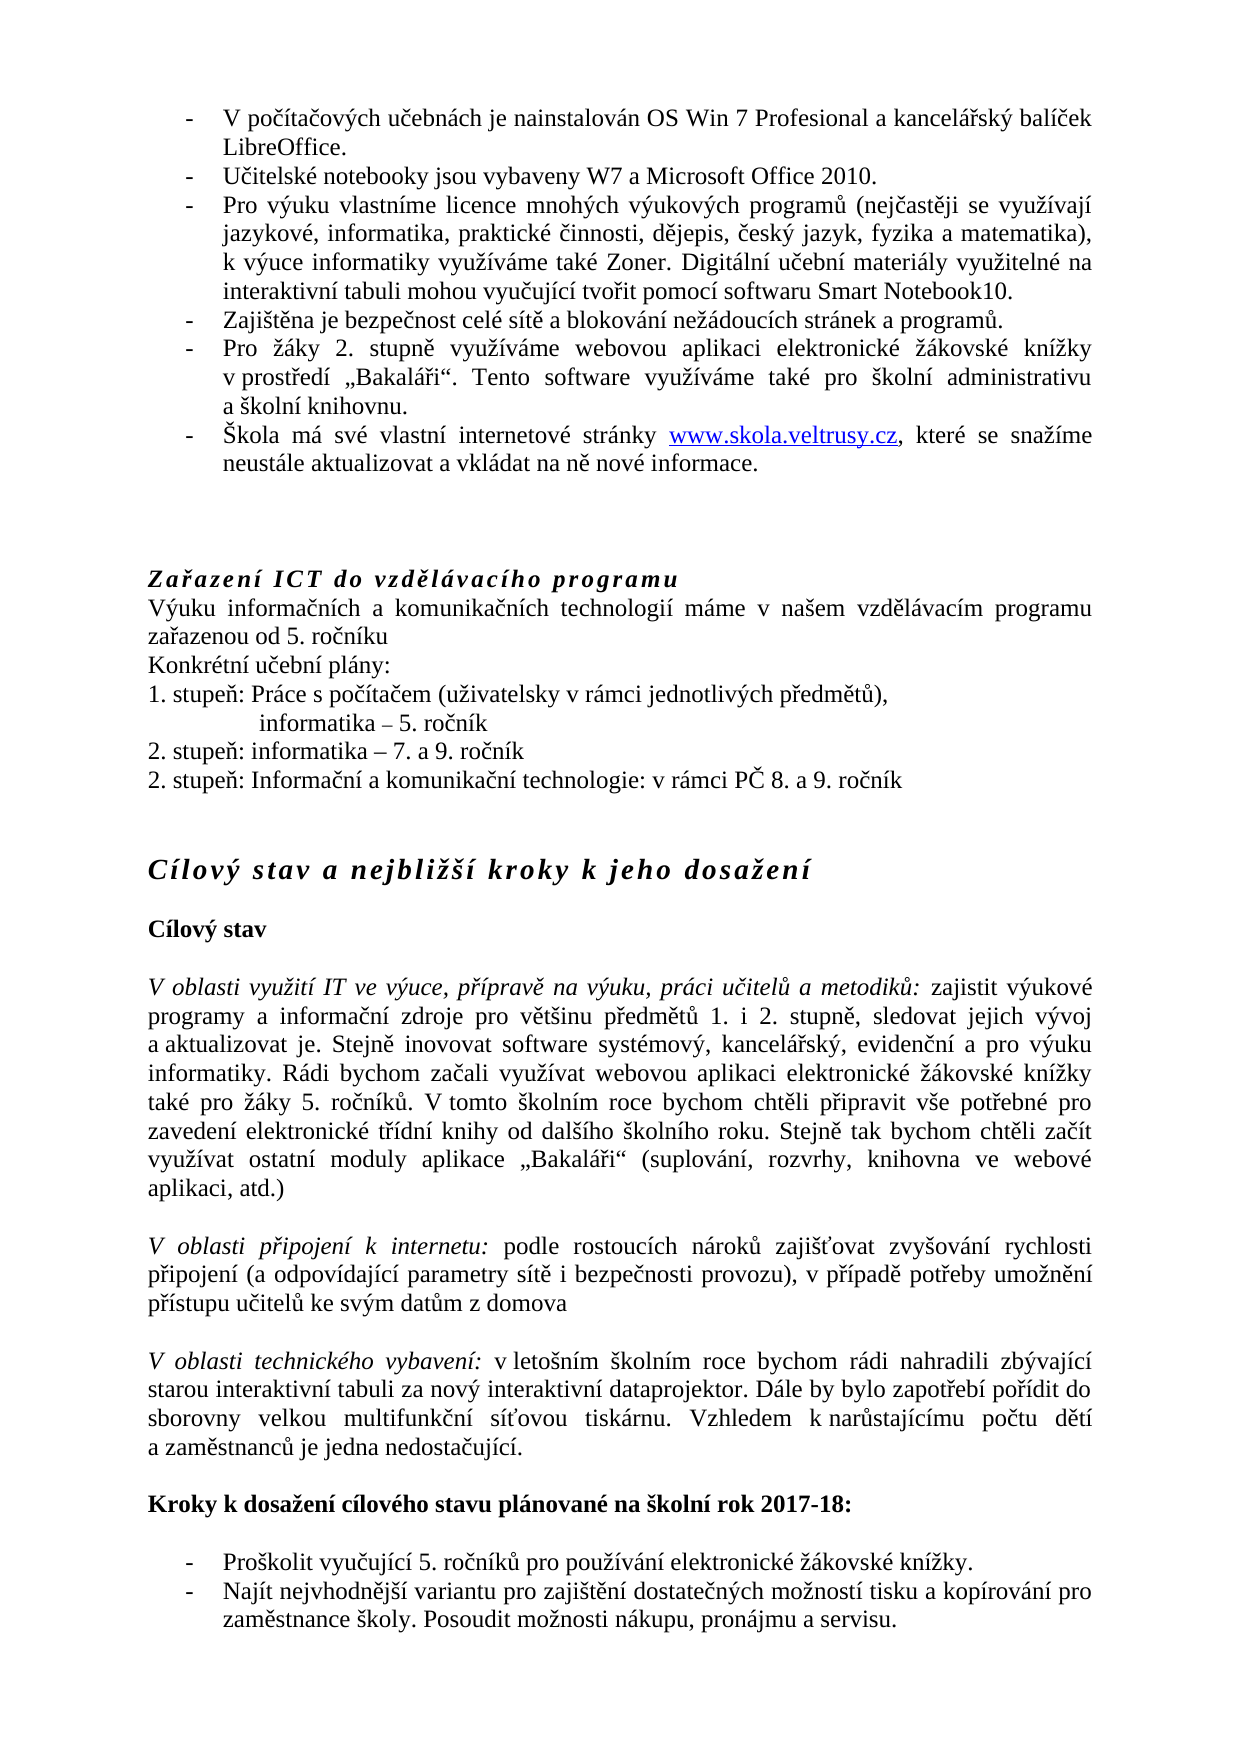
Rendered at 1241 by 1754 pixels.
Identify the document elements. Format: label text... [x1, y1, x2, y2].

list Najít nejvhodnější variantu pro zajištění dostatečných možností tisku a kopírování pro zaměstnance školy. Posoudit možnosti nákupu, pronájmu a servisu. [185, 1576, 1093, 1633]
text 2. stupeň: informatika – 7. a 9. ročník [148, 736, 1093, 765]
list Učitelské notebooky jsou vybaveny W7 a Microsoft Office 2010. [185, 161, 1093, 190]
text V oblasti připojení k internetu: podle rostoucích nároků zajišťovat zvyšování rychlosti připojení (a odpovídající parametry sítě i bezpečnosti provozu), v případě potřeby umožnění přístupu učitelů ke svým datům z domova [148, 1231, 1093, 1317]
text Výuku informačních a komunikačních technologií máme v našem vzdělávacím programu zařazenou od 5. ročníku [148, 593, 1093, 650]
text 2. stupeň: Informační a komunikační technologie: v rámci PČ 8. a 9. ročník [148, 765, 1093, 794]
list Zajištěna je bezpečnost celé sítě a blokování nežádoucích stránek a programů. [185, 305, 1093, 333]
text 1. stupeň: Práce s počítačem (uživatelsky v rámci jednotlivých předmětů), [148, 679, 1093, 708]
text V oblasti využití IT ve výuce, přípravě na výuku, práci učitelů a metodiků: zajistit výukové programy a informační zdroje pro většinu předmětů 1. i 2. stupně, sledovat jejich vývoj a aktualizovat je. Stejně inovovat software systémový, kancelářský, evidenční a pro výuku informatiky. Rádi bychom začali využívat webovou aplikaci elektronické žákovské knížky také pro žáky 5. ročníků. V tomto školním roce bychom chtěli připravit vše potřebné pro zavedení elektronické třídní knihy od dalšího školního roku. Stejně tak bychom chtěli začít využívat ostatní moduly aplikace „Bakaláři“ (suplování, rozvrhy, knihovna ve webové aplikaci, atd.) [148, 972, 1093, 1202]
list Škola má své vlastní internetové stránky www.skola.veltrusy.cz, které se snažíme neustále aktualizovat a vkládat na ně nové informace. [185, 420, 1093, 477]
text Kroky k dosažení cílového stavu plánované na školní rok 2017-18: [148, 1489, 1093, 1518]
text V oblasti technického vybavení: v letošním školním roce bychom rádi nahradili zbývající starou interaktivní tabuli za nový interaktivní dataprojektor. Dále by bylo zapotřebí pořídit do sborovny velkou multifunkční síťovou tiskárnu. Vzhledem k narůstajícímu počtu dětí a zaměstnanců je jedna nedostačující. [148, 1346, 1093, 1461]
subtitle Zařazení ICT do vzdělávacího programu [148, 564, 1093, 593]
text Konkrétní učební plány: [148, 650, 1093, 679]
list V počítačových učebnách je nainstalován OS Win 7 Profesional a kancelářský balíček LibreOffice. [185, 103, 1093, 161]
text informatika – 5. ročník [148, 708, 1093, 736]
text Cílový stav [148, 914, 1093, 943]
list Pro žáky 2. stupně využíváme webovou aplikaci elektronické žákovské knížky v prostředí „Bakaláři“. Tento software využíváme také pro školní administrativu a školní knihovnu. [185, 333, 1093, 420]
list Proškolit vyučující 5. ročníků pro používání elektronické žákovské knížky. [185, 1547, 1093, 1576]
subtitle Cílový stav a nejbližší kroky k jeho dosažení [148, 852, 1093, 885]
list Pro výuku vlastníme licence mnohých výukových programů (nejčastěji se využívají jazykové, informatika, praktické činnosti, dějepis, český jazyk, fyzika a matematika), k výuce informatiky využíváme také Zoner. Digitální učební materiály využitelné na interaktivní tabuli mohou vyučující tvořit pomocí softwaru Smart Notebook10. [185, 190, 1093, 305]
